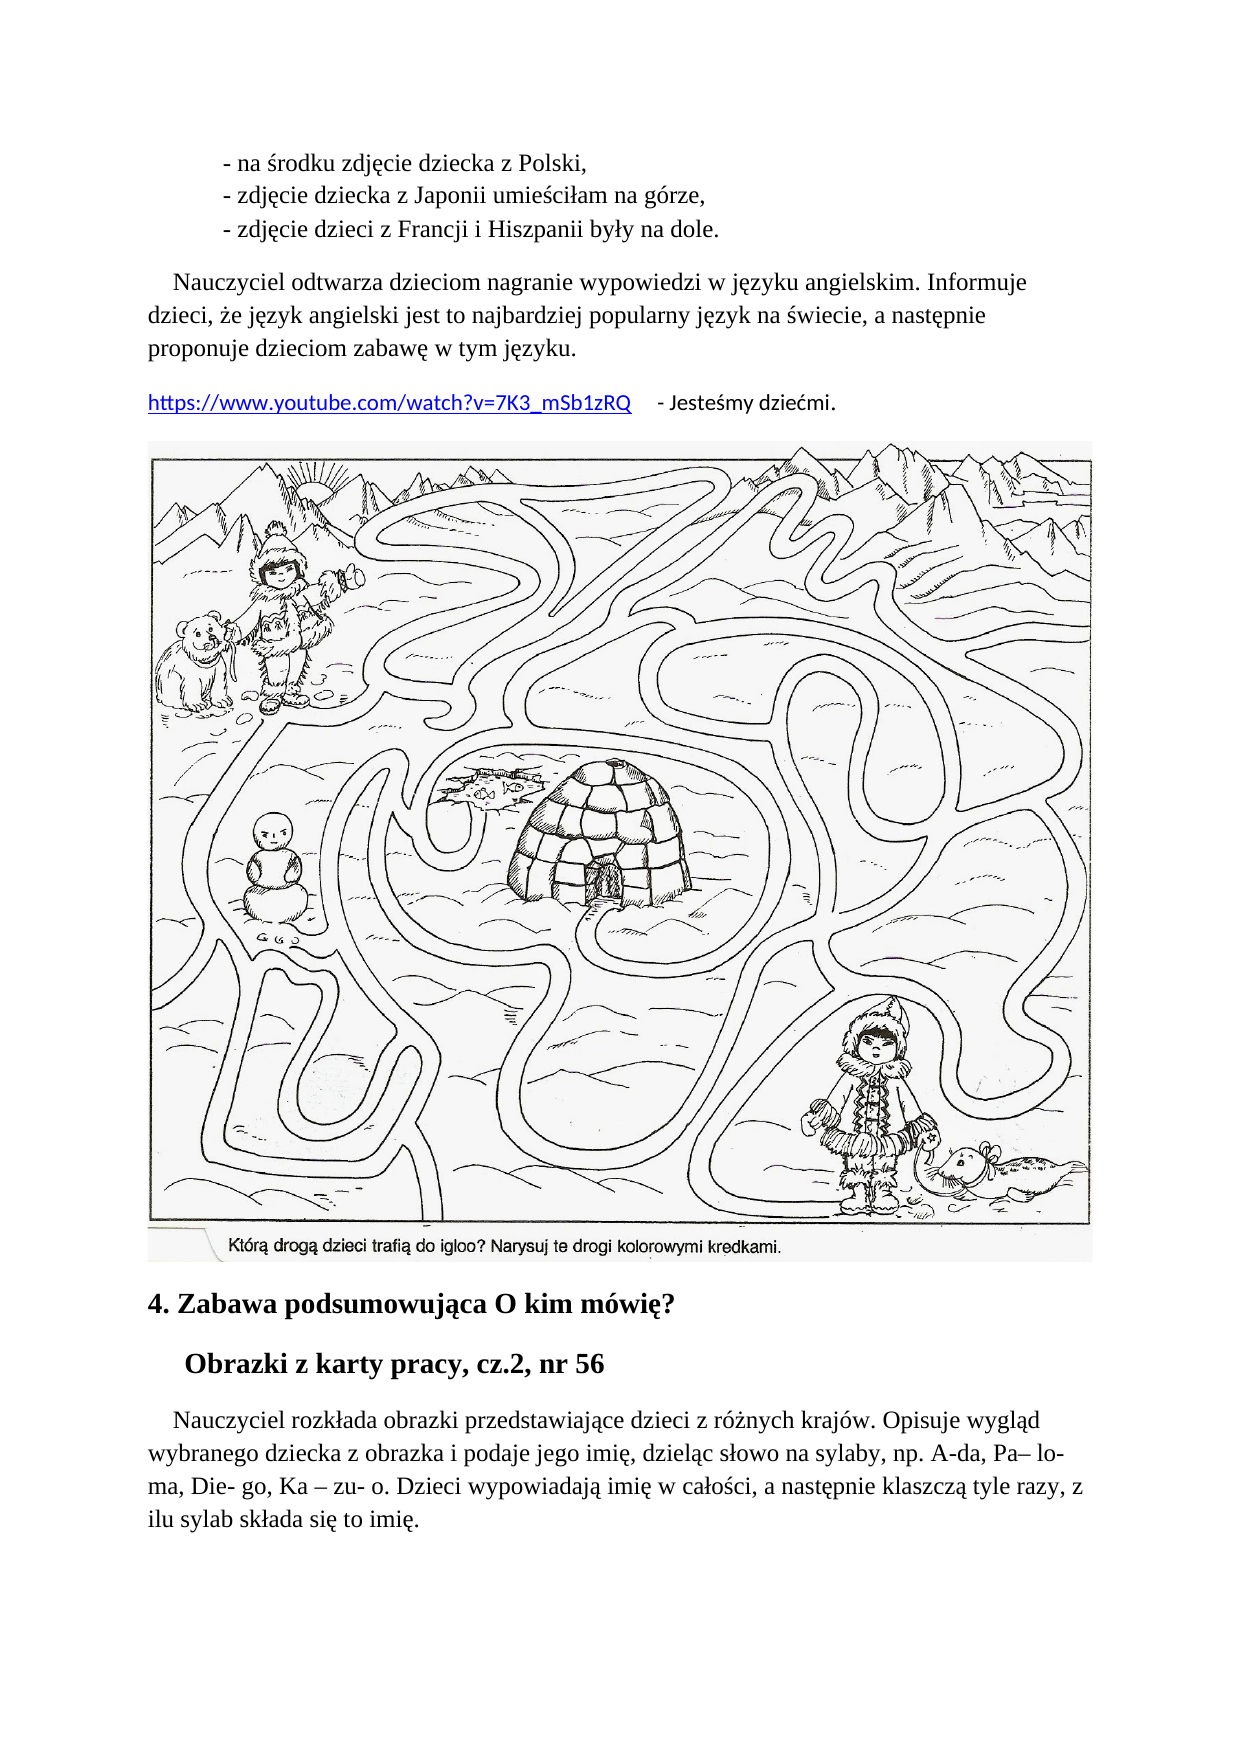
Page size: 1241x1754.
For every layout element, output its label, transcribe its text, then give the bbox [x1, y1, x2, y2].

text Nauczyciel odtwarza dzieciom nagranie wypowiedzi w języku angielskim. Informuje dzieci, że język angielski jest to najbardziej popularny język na świecie, a następnie proponuje dzieciom zabawę w tym języku. [148, 267, 1093, 362]
list - zdjęcie dziecka z Japonii umieściłam na górze, [223, 181, 1093, 209]
list - zdjęcie dzieci z Francji i Hiszpanii były na dole. [223, 214, 1093, 242]
picture [147, 441, 1093, 1262]
text https://www.youtube.com/watch?v=7K3_mSb1zRQ - Jesteśmy dziećmi. [148, 387, 1093, 416]
text 4. Zabawa podsumowująca O kim mówię? [148, 1287, 1093, 1320]
text Obrazki z karty pracy, cz.2, nr 56 [148, 1346, 1093, 1379]
list - na środku zdjęcie dziecka z Polski, [223, 148, 1093, 176]
text Nauczyciel rozkłada obrazki przedstawiające dzieci z różnych krajów. Opisuje wygląd wybranego dziecka z obrazka i podaje jego imię, dzieląc słowo na sylaby, np. A-da, Pa– lo- ma, Die- go, Ka – zu- o. Dzieci wypowiadają imię w całości, a następnie klaszczą tyle razy, z ilu sylab składa się to imię. [148, 1405, 1093, 1533]
